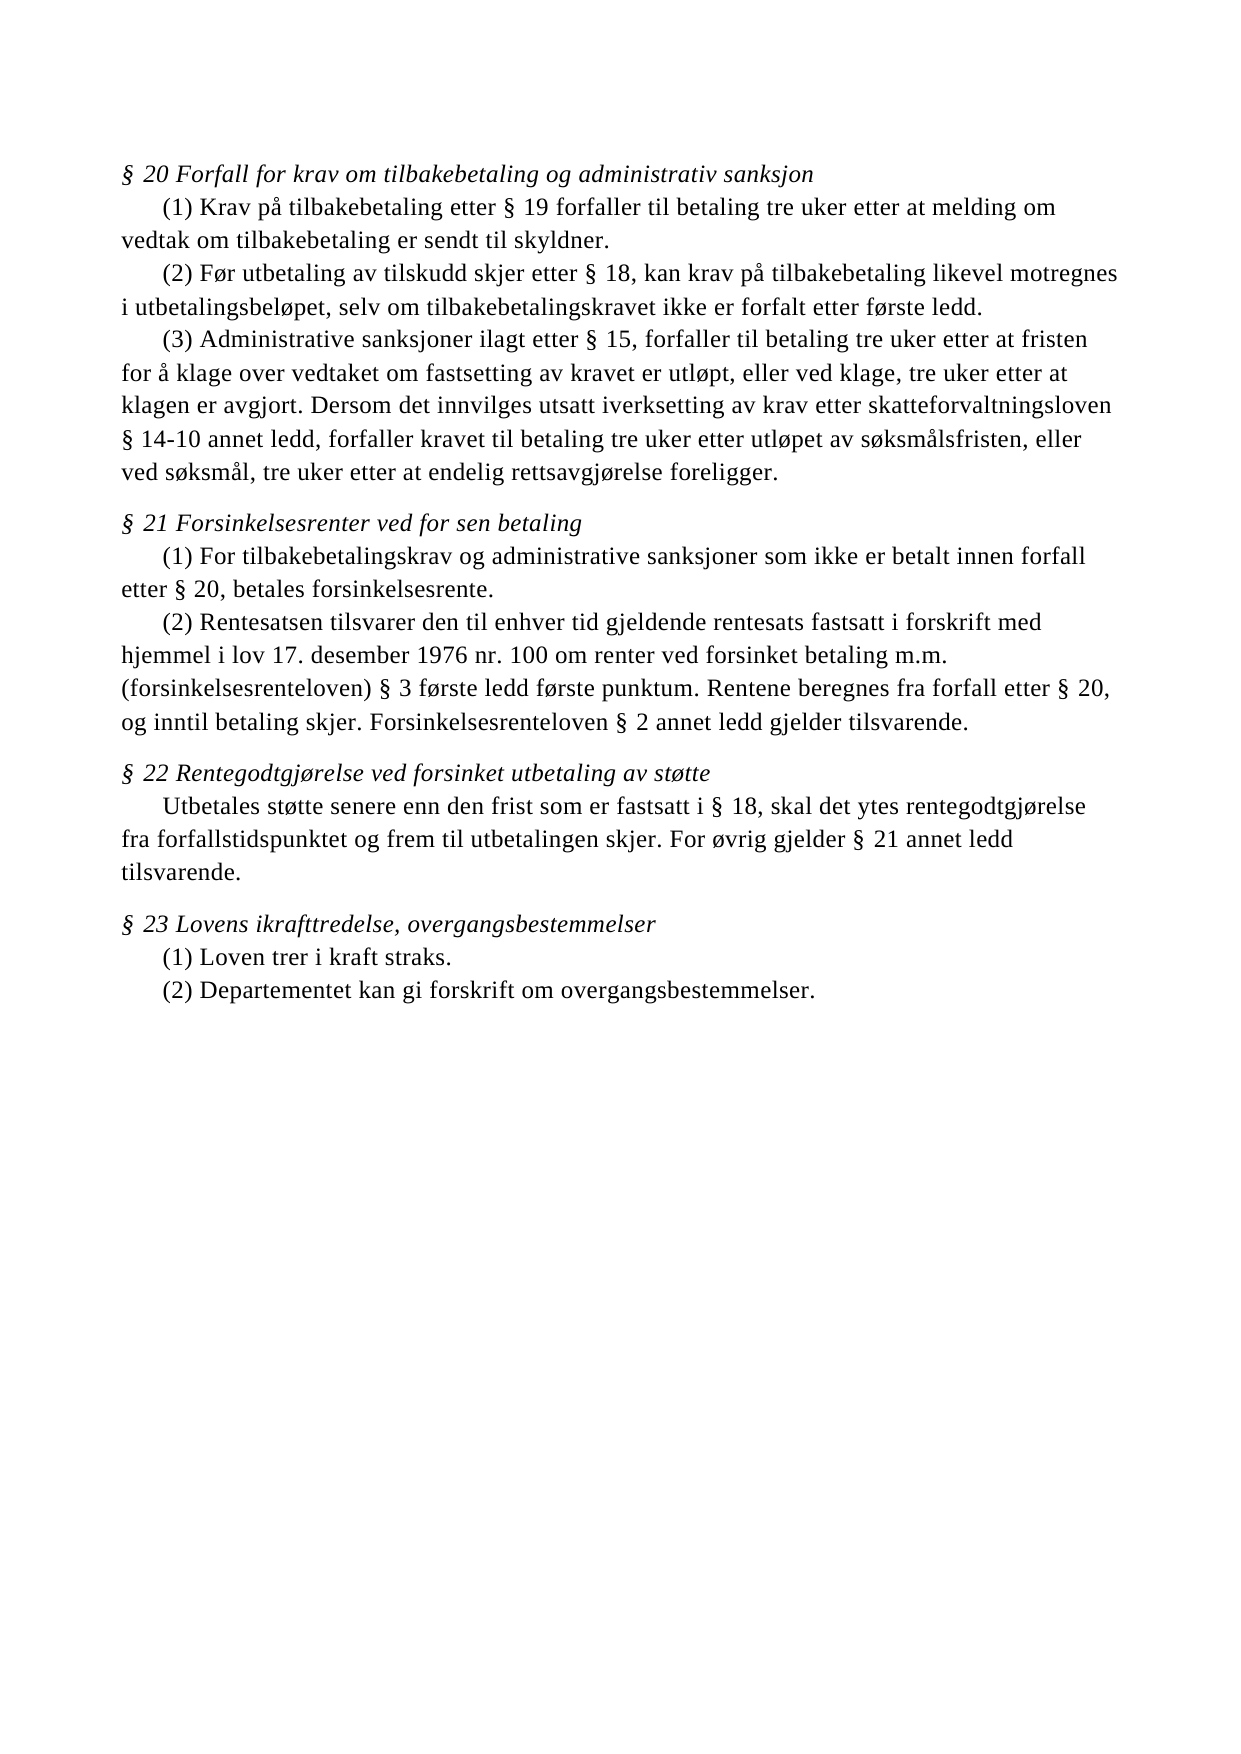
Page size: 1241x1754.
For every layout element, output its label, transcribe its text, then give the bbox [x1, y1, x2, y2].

text (1) Loven trer i kraft straks. [121, 942, 1119, 971]
text (3) Administrative sanksjoner ilagt etter § 15, forfaller til betaling tre uker etter at fristen for å klage over vedtaket om fastsetting av kravet er utløpt, eller ved klage, tre uker etter at klagen er avgjort. Dersom det innvilges utsatt iverksetting av krav etter skatteforvaltningsloven § 14-10 annet ledd, forfaller kravet til betaling tre uker etter utløpet av søksmålsfristen, eller ved søksmål, tre uker etter at endelig rettsavgjørelse foreligger. [121, 324, 1119, 485]
text (1) Krav på tilbakebetaling etter § 19 forfaller til betaling tre uker etter at melding om vedtak om tilbakebetaling er sendt til skyldner. [121, 192, 1119, 254]
text Utbetales støtte senere enn den frist som er fastsatt i § 18, skal det ytes rentegodtgjørelse fra forfallstidspunktet og frem til utbetalingen skjer. For øvrig gjelder § 21 annet ledd tilsvarende. [121, 791, 1119, 886]
text § 23 Lovens ikrafttredelse, overgangsbestemmelser [121, 909, 1119, 938]
text (2) Før utbetaling av tilskudd skjer etter § 18, kan krav på tilbakebetaling likevel motregnes i utbetalingsbeløpet, selv om tilbakebetalingskravet ikke er forfalt etter første ledd. [121, 258, 1119, 320]
text (2) Departementet kan gi forskrift om overgangsbestemmelser. [121, 975, 1119, 1004]
text (2) Rentesatsen tilsvarer den til enhver tid gjeldende rentesats fastsatt i forskrift med hjemmel i lov 17. desember 1976 nr. 100 om renter ved forsinket betaling m.m. (forsinkelsesrenteloven) § 3 første ledd første punktum. Rentene beregnes fra forfall etter § 20, og inntil betaling skjer. Forsinkelsesrenteloven § 2 annet ledd gjelder tilsvarende. [121, 607, 1119, 735]
text § 21 Forsinkelsesrenter ved for sen betaling [121, 508, 1119, 537]
text (1) For tilbakebetalingskrav og administrative sanksjoner som ikke er betalt innen forfall etter § 20, betales forsinkelsesrente. [121, 541, 1119, 603]
text § 22 Rentegodtgjørelse ved forsinket utbetaling av støtte [121, 758, 1119, 787]
text § 20 Forfall for krav om tilbakebetaling og administrativ sanksjon [121, 159, 1119, 188]
